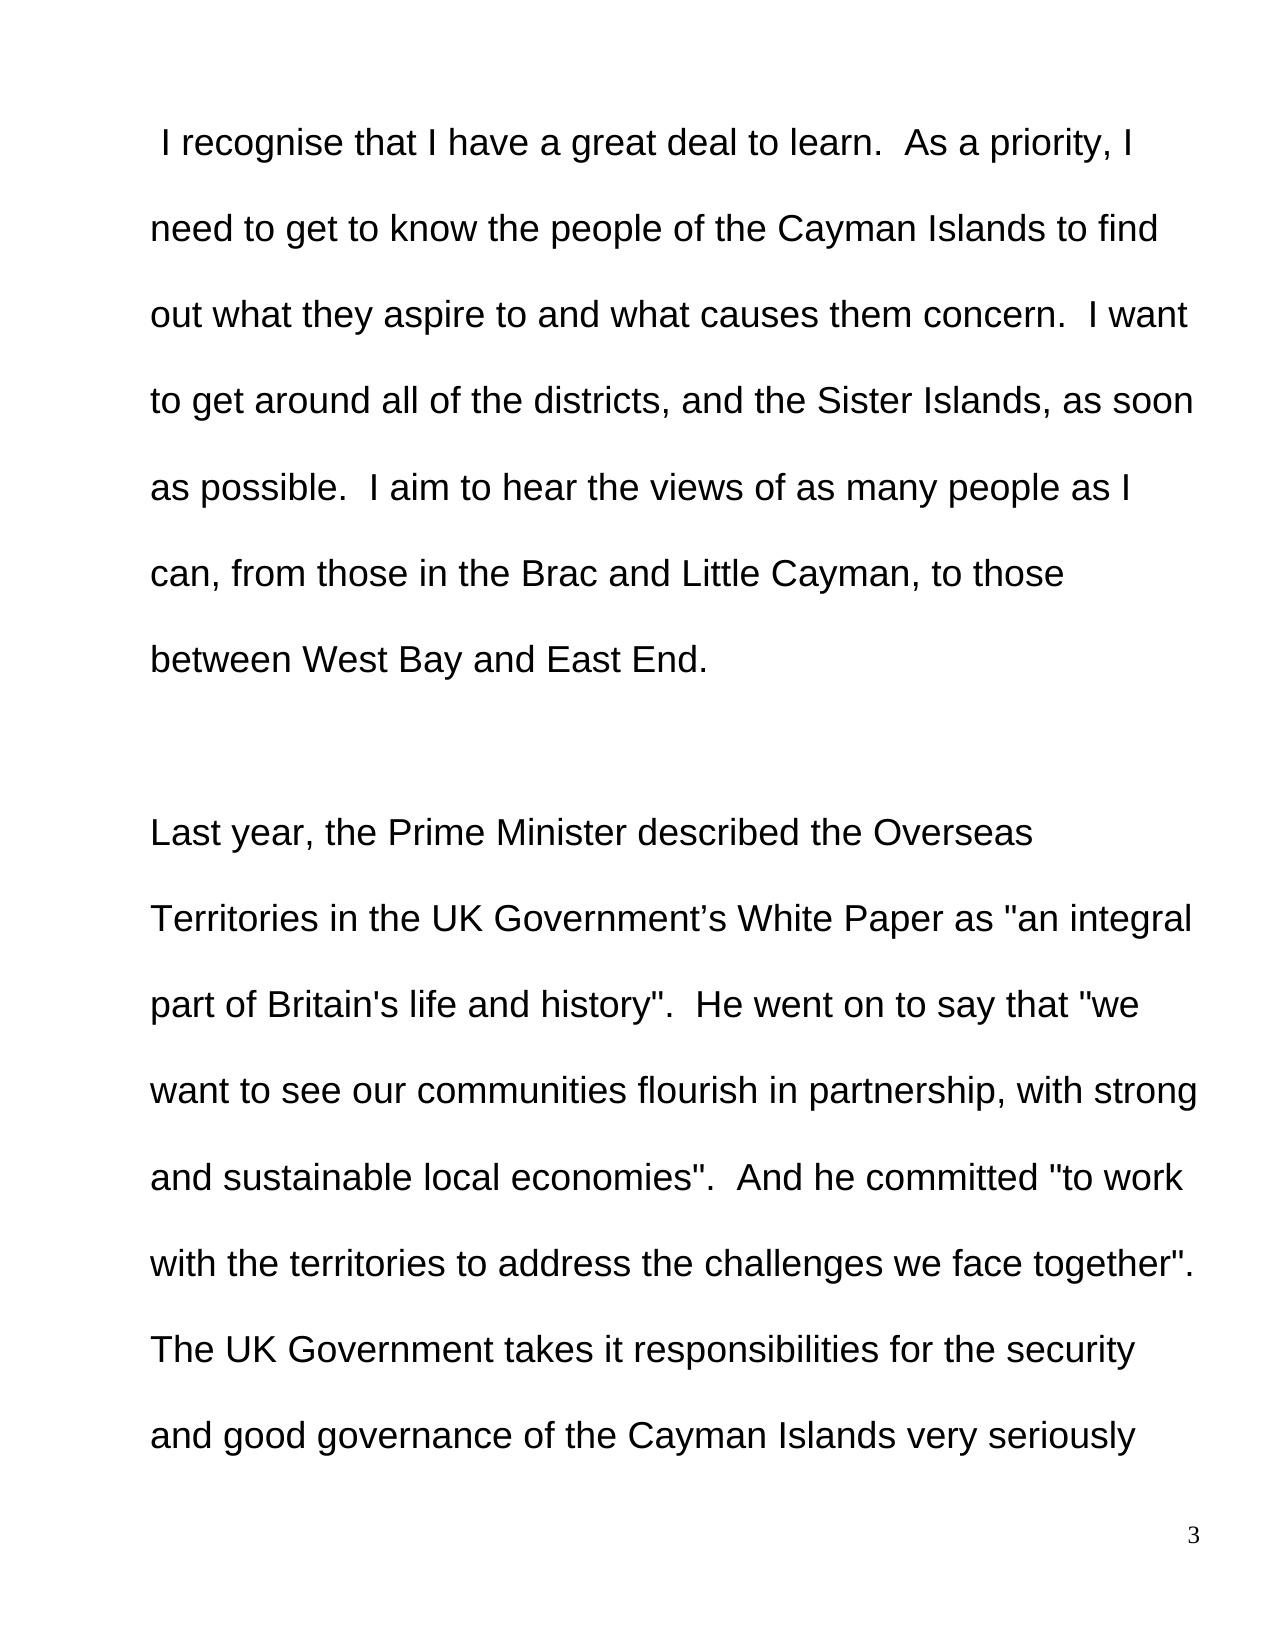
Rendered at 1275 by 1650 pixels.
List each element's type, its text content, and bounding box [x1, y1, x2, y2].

text I recognise that I have a great deal to learn. As a priority, I need to get to know the people of the Cayman Islands to find out what they aspire to and what causes them concern. I want to get around all of the districts, and the Sister Islands, as soon as possible. I aim to hear the views of as many people as I can, from those in the Brac and Little Cayman, to those between West Bay and East End. [150, 120, 1200, 681]
text Last year, the Prime Minister described the Overseas Territories in the UK Government’s White Paper as "an integral part of Britain's life and history". He went on to say that "we want to see our communities flourish in partnership, with strong and sustainable local economies". And he committed "to work with the territories to address the challenges we face together". The UK Government takes it responsibilities for the security and good governance of the Cayman Islands very seriously [150, 810, 1200, 1457]
